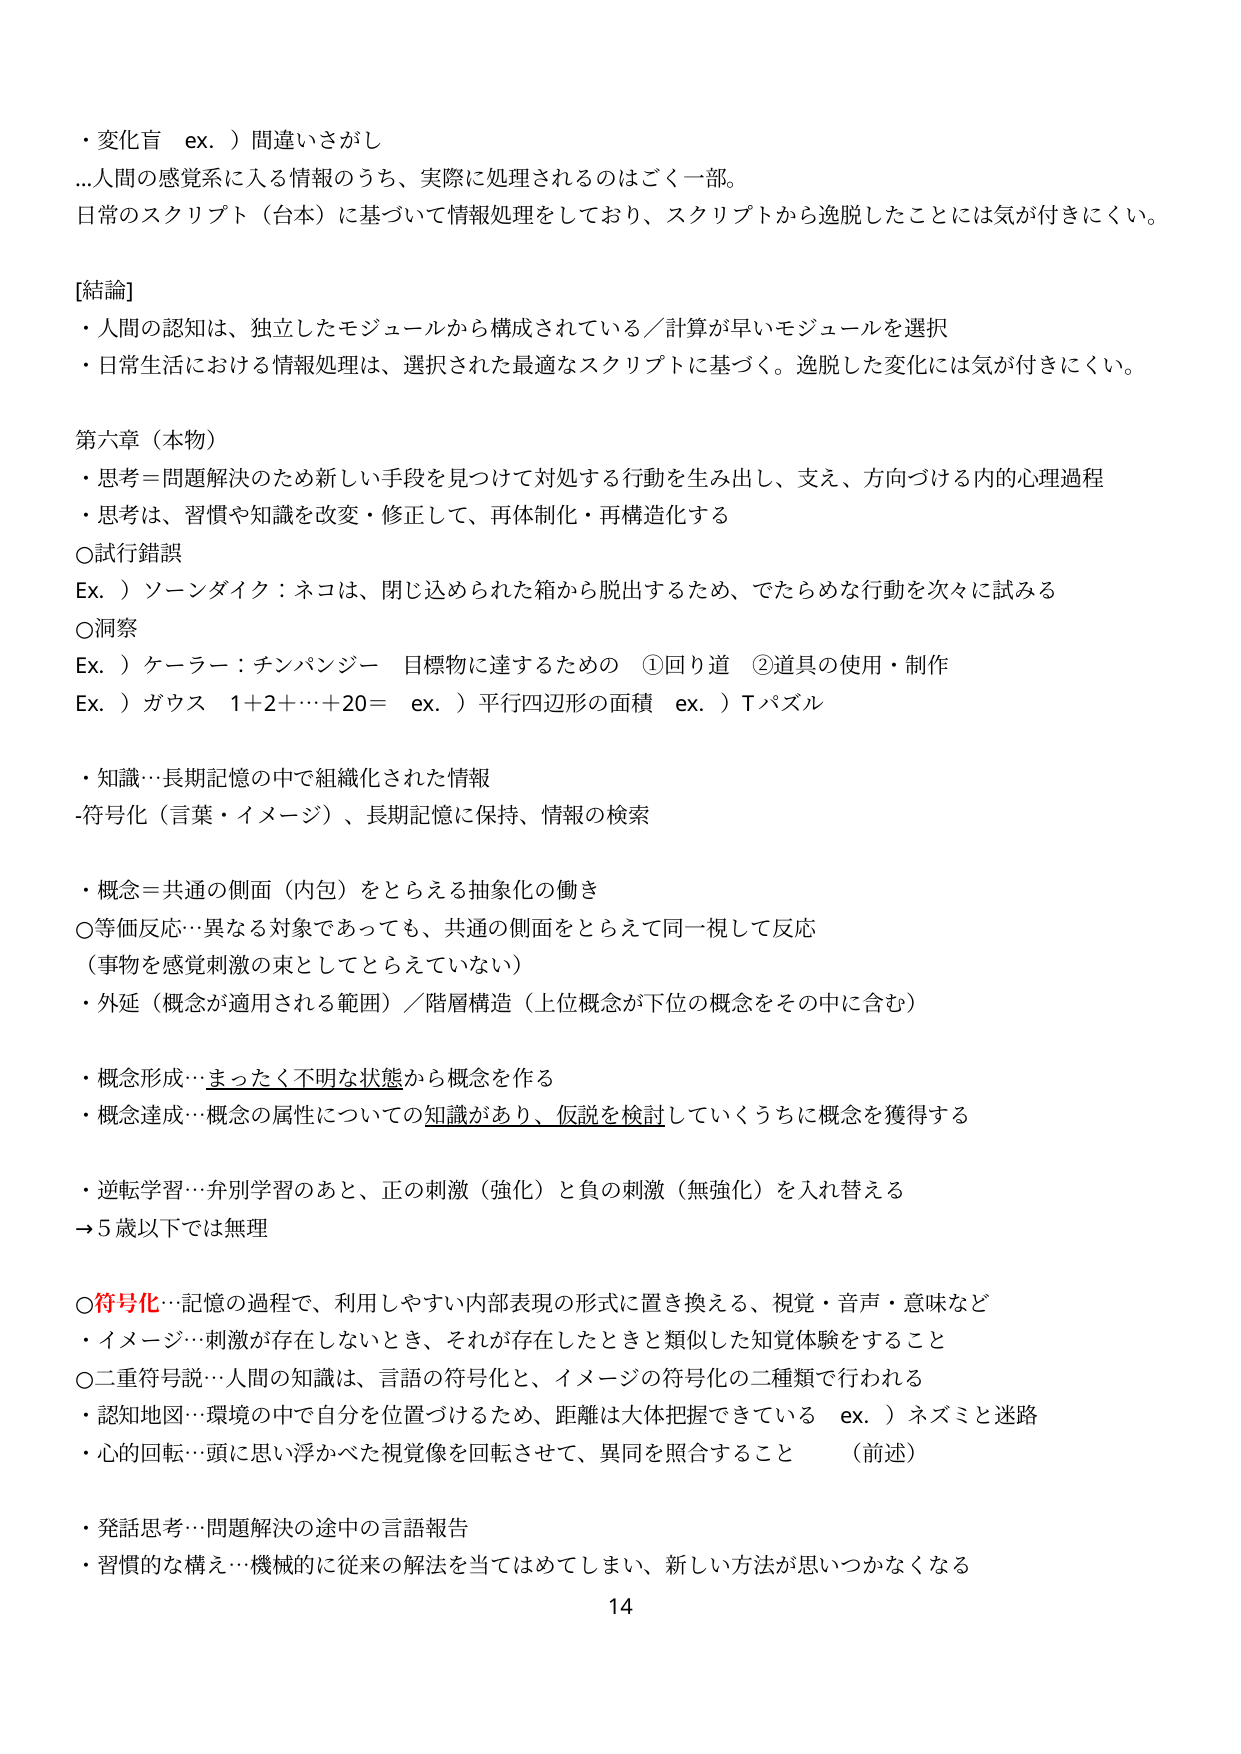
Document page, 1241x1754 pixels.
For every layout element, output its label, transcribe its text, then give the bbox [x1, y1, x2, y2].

text ・変化盲 ex．）間違いさがし [75, 121, 1165, 158]
text Ex．）ソーンダイク：ネコは、閉じ込められた箱から脱出するため、でたらめな行動を次々に試みる [75, 571, 1165, 608]
text [結論] [75, 271, 1165, 308]
text （事物を感覚刺激の束としてとらえていない） [75, 946, 1165, 983]
text ・思考は、習慣や知識を改変・修正して、再体制化・再構造化する [75, 496, 1165, 533]
text ・習慣的な構え…機械的に従来の解法を当てはめてしまい、新しい方法が思いつかなくなる [75, 1546, 1165, 1583]
text ○洞察 [75, 608, 1165, 646]
text ・知識…長期記憶の中で組織化された情報 [75, 758, 1165, 796]
text →５歳以下では無理 [75, 1208, 1165, 1246]
text ・外延（概念が適用される範囲）／階層構造（上位概念が下位の概念をその中に含む） [75, 983, 1165, 1021]
text ○二重符号説…人間の知識は、言語の符号化と、イメージの符号化の二種類で行われる [75, 1358, 1165, 1396]
text ‐符号化（言葉・イメージ）、長期記憶に保持、情報の検索 [75, 796, 1165, 833]
text ・概念形成…まったく不明な状態から概念を作る [75, 1058, 1165, 1096]
text ・思考＝問題解決のため新しい手段を見つけて対処する行動を生み出し、支え、方向づける内的心理過程 [75, 458, 1165, 496]
text ・認知地図…環境の中で自分を位置づけるため、距離は大体把握できている ex．）ネズミと迷路 [75, 1396, 1165, 1433]
text Ex．）ガウス 1＋2＋…＋20＝ ex．）平行四辺形の面積 ex．）Tパズル [75, 683, 1165, 721]
text ・概念達成…概念の属性についての知識があり、仮説を検討していくうちに概念を獲得する [75, 1096, 1165, 1133]
text ・日常生活における情報処理は、選択された最適なスクリプトに基づく。逸脱した変化には気が付きにくい。 [75, 346, 1165, 383]
text Ex．）ケーラー：チンパンジー 目標物に達するための ①回り道 ②道具の使用・制作 [75, 646, 1165, 683]
text ・人間の認知は、独立したモジュールから構成されている／計算が早いモジュールを選択 [75, 308, 1165, 346]
text ・逆転学習…弁別学習のあと、正の刺激（強化）と負の刺激（無強化）を入れ替える [75, 1171, 1165, 1208]
text ○符号化…記憶の過程で、利用しやすい内部表現の形式に置き換える、視覚・音声・意味など [75, 1283, 1165, 1321]
text ・心的回転…頭に思い浮かべた視覚像を回転させて、異同を照合すること （前述） [75, 1433, 1165, 1471]
text ・概念＝共通の側面（内包）をとらえる抽象化の働き [75, 871, 1165, 908]
text 第六章（本物） [75, 421, 1165, 458]
text ・発話思考…問題解決の途中の言語報告 [75, 1508, 1165, 1546]
text ○等価反応…異なる対象であっても、共通の側面をとらえて同一視して反応 [75, 908, 1165, 946]
text ・イメージ…刺激が存在しないとき、それが存在したときと類似した知覚体験をすること [75, 1321, 1165, 1358]
text ○試行錯誤 [75, 533, 1165, 571]
text 日常のスクリプト（台本）に基づいて情報処理をしており、スクリプトから逸脱したことには気が付きにくい。 [75, 196, 1165, 233]
text …人間の感覚系に入る情報のうち、実際に処理されるのはごく一部。 [75, 158, 1165, 196]
